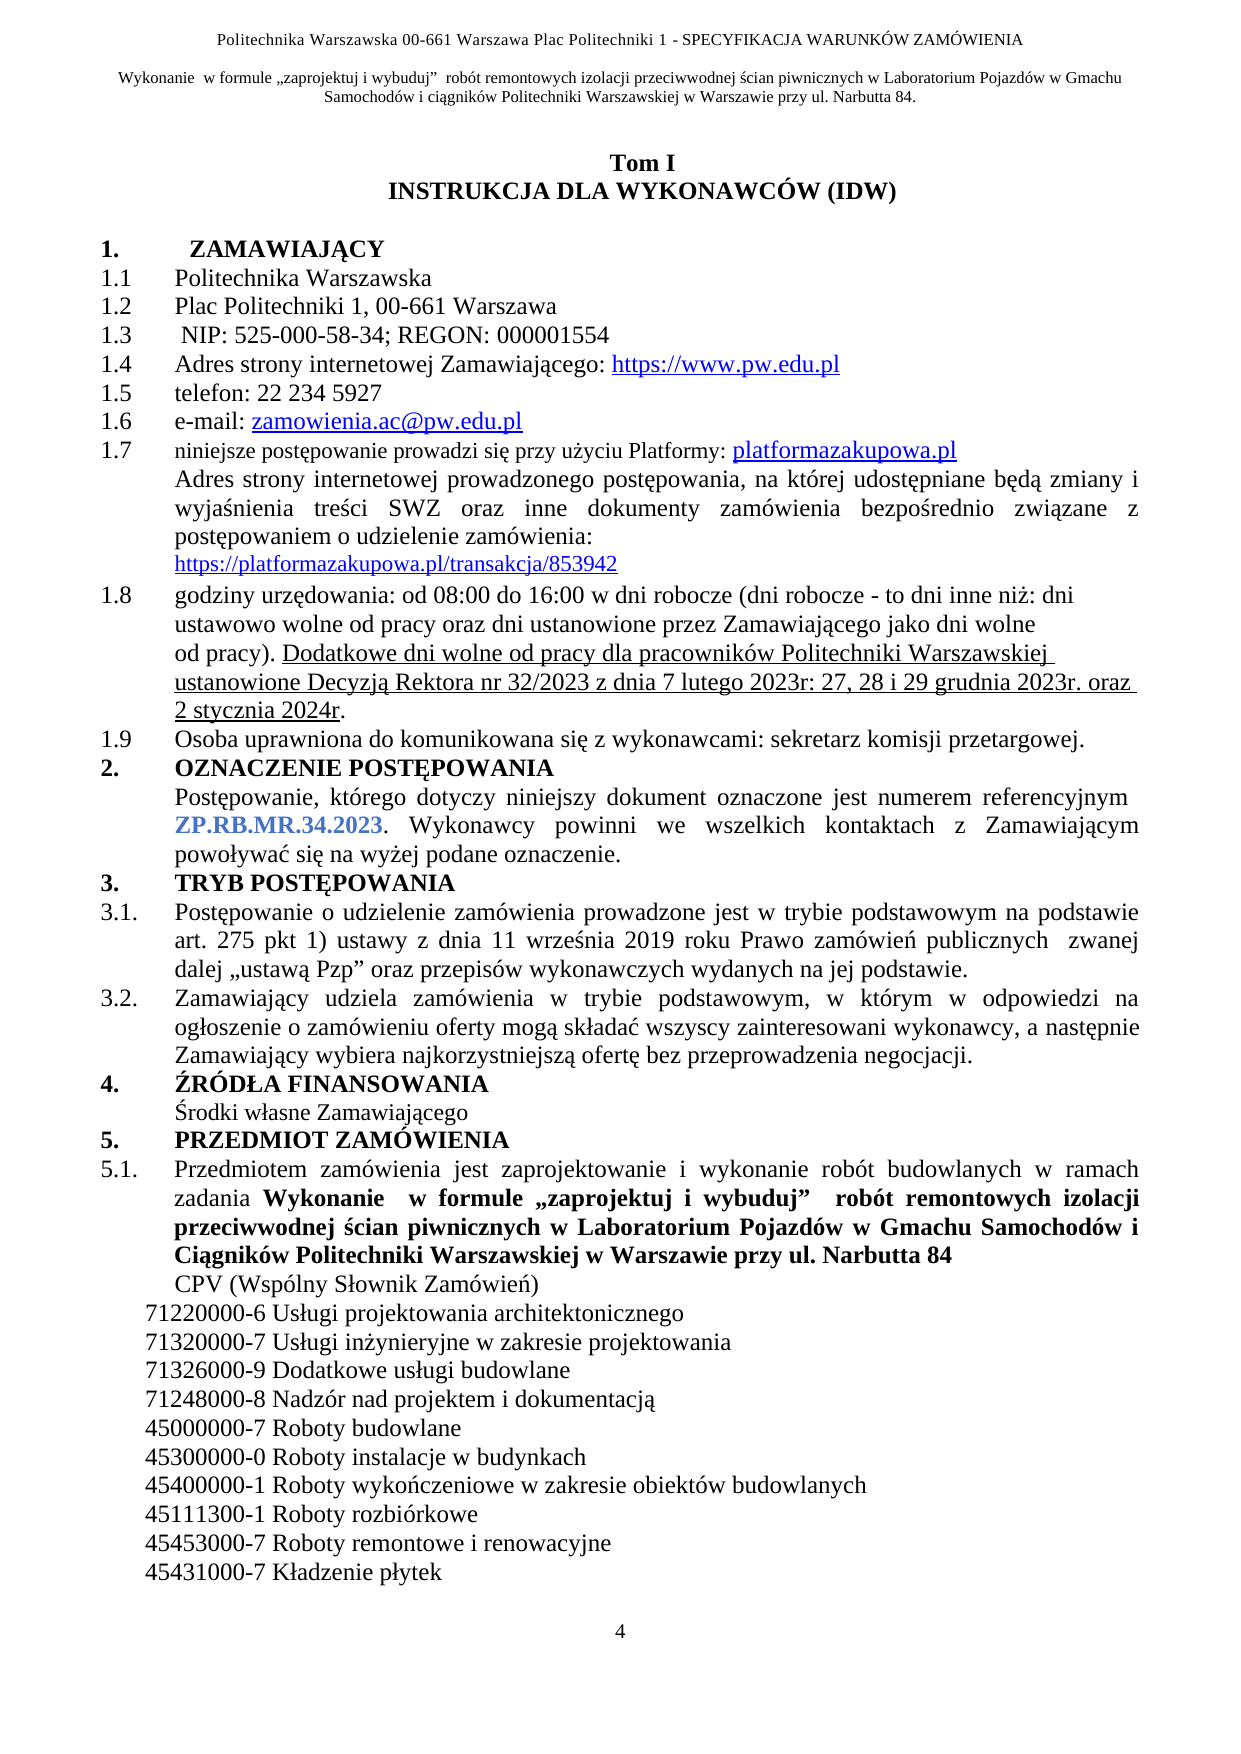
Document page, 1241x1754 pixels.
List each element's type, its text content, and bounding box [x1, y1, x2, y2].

list Osoba uprawniona do komunikowana się z wykonawcami: sekretarz komisji przetargowej. [100, 724, 1140, 753]
text 45300000-0 Roboty instalacje w budynkach [145, 1442, 1140, 1471]
text 71320000-7 Usługi inżynieryjne w zakresie projektowania [145, 1327, 1140, 1356]
list Adres strony internetowej prowadzonego postępowania, na której udostępniane będą zmiany i wyjaśnienia treści SWZ oraz inne dokumenty zamówienia bezpośrednio związane z postępowaniem o udzielenie zamówienia: [100, 464, 1140, 550]
text 45000000-7 Roboty budowlane [145, 1413, 1140, 1442]
text 2. OZNACZENIE POSTĘPOWANIA [100, 753, 1140, 782]
list e-mail: zamowienia.ac@pw.edu.pl [100, 406, 1140, 435]
text 45400000-1 Roboty wykończeniowe w zakresie obiektów budowlanych [145, 1471, 1140, 1499]
text 3. TRYB POSTĘPOWANIA [100, 868, 1140, 897]
list Plac Politechniki 1, 00-661 Warszawa [100, 291, 1140, 320]
list NIP: 525-000-58-34; REGON: 000001554 [100, 320, 1140, 349]
list Politechnika Warszawska [100, 263, 1140, 291]
text 3.2. Zamawiający udziela zamówienia w trybie podstawowym, w którym w odpowiedzi na ogłoszenie o zamówieniu oferty mogą składać wszyscy zainteresowani wykonawcy, a następnie Zamawiający wybiera najkorzystniejszą ofertę bez przeprowadzenia negocjacji. [100, 983, 1140, 1069]
list https://platformazakupowa.pl/transakcja/853942 [100, 550, 1140, 577]
text Tom I [100, 148, 1184, 176]
text Środki własne Zamawiającego [100, 1098, 1140, 1126]
list niniejsze postępowanie prowadzi się przy użyciu Platformy: platformazakupowa.pl [100, 435, 1140, 464]
text 3.1. Postępowanie o udzielenie zamówienia prowadzone jest w trybie podstawowym na podstawie art. 275 pkt 1) ustawy z dnia 11 września 2019 roku Prawo zamówień publicznych zwanej dalej „ustawą Pzp” oraz przepisów wykonawczych wydanych na jej podstawie. [100, 897, 1140, 983]
list telefon: 22 234 5927 [100, 378, 1140, 406]
list Adres strony internetowej Zamawiającego: https://www.pw.edu.pl [100, 349, 1140, 378]
text 45431000-7 Kładzenie płytek [100, 1557, 1140, 1586]
text 71248000-8 Nadzór nad projektem i dokumentacją [100, 1384, 1140, 1413]
text 5.1. Przedmiotem zamówienia jest zaprojektowanie i wykonanie robót budowlanych w ramach zadania Wykonanie w formule „zaprojektuj i wybuduj” robót remontowych izolacji przeciwwodnej ścian piwnicznych w Laboratorium Pojazdów w Gmachu Samochodów i Ciągników Politechniki Warszawskiej w Warszawie przy ul. Narbutta 84 [100, 1154, 1140, 1269]
text 45111300-1 Roboty rozbiórkowe [100, 1499, 1140, 1528]
text 5. PRZEDMIOT ZAMÓWIENIA [100, 1126, 1140, 1154]
text 71220000-6 Usługi projektowania architektonicznego [145, 1298, 1140, 1327]
text 71326000-9 Dodatkowe usługi budowlane [145, 1356, 1140, 1384]
text INSTRUKCJA DLA WYKONAWCÓW (IDW) [100, 176, 1184, 205]
text CPV (Wspólny Słownik Zamówień) [174, 1269, 1140, 1298]
text 45453000-7 Roboty remontowe i renowacyjne [145, 1528, 1140, 1557]
text Postępowanie, którego dotyczy niniejszy dokument oznaczone jest numerem referencyjnym ZP.RB.MR.34.2023. Wykonawcy powinni we wszelkich kontaktach z Zamawiającym powoływać się na wyżej podane oznaczenie. [174, 782, 1140, 868]
list godziny urzędowania: od 08:00 do 16:00 w dni robocze (dni robocze - to dni inne niż: dni ustawowo wolne od pracy oraz dni ustanowione przez Zamawiającego jako dni wolne od pracy). Dodatkowe dni wolne od pracy dla pracowników Politechniki Warszawskiej ustanowione Decyzją Rektora nr 32/2023 z dnia 7 lutego 2023r: 27, 28 i 29 grudnia 2023r. oraz 2 stycznia 2024r. [100, 580, 1140, 724]
text 4. ŹRÓDŁA FINANSOWANIA [100, 1069, 1140, 1098]
list ZAMAWIAJĄCY [100, 234, 1140, 263]
